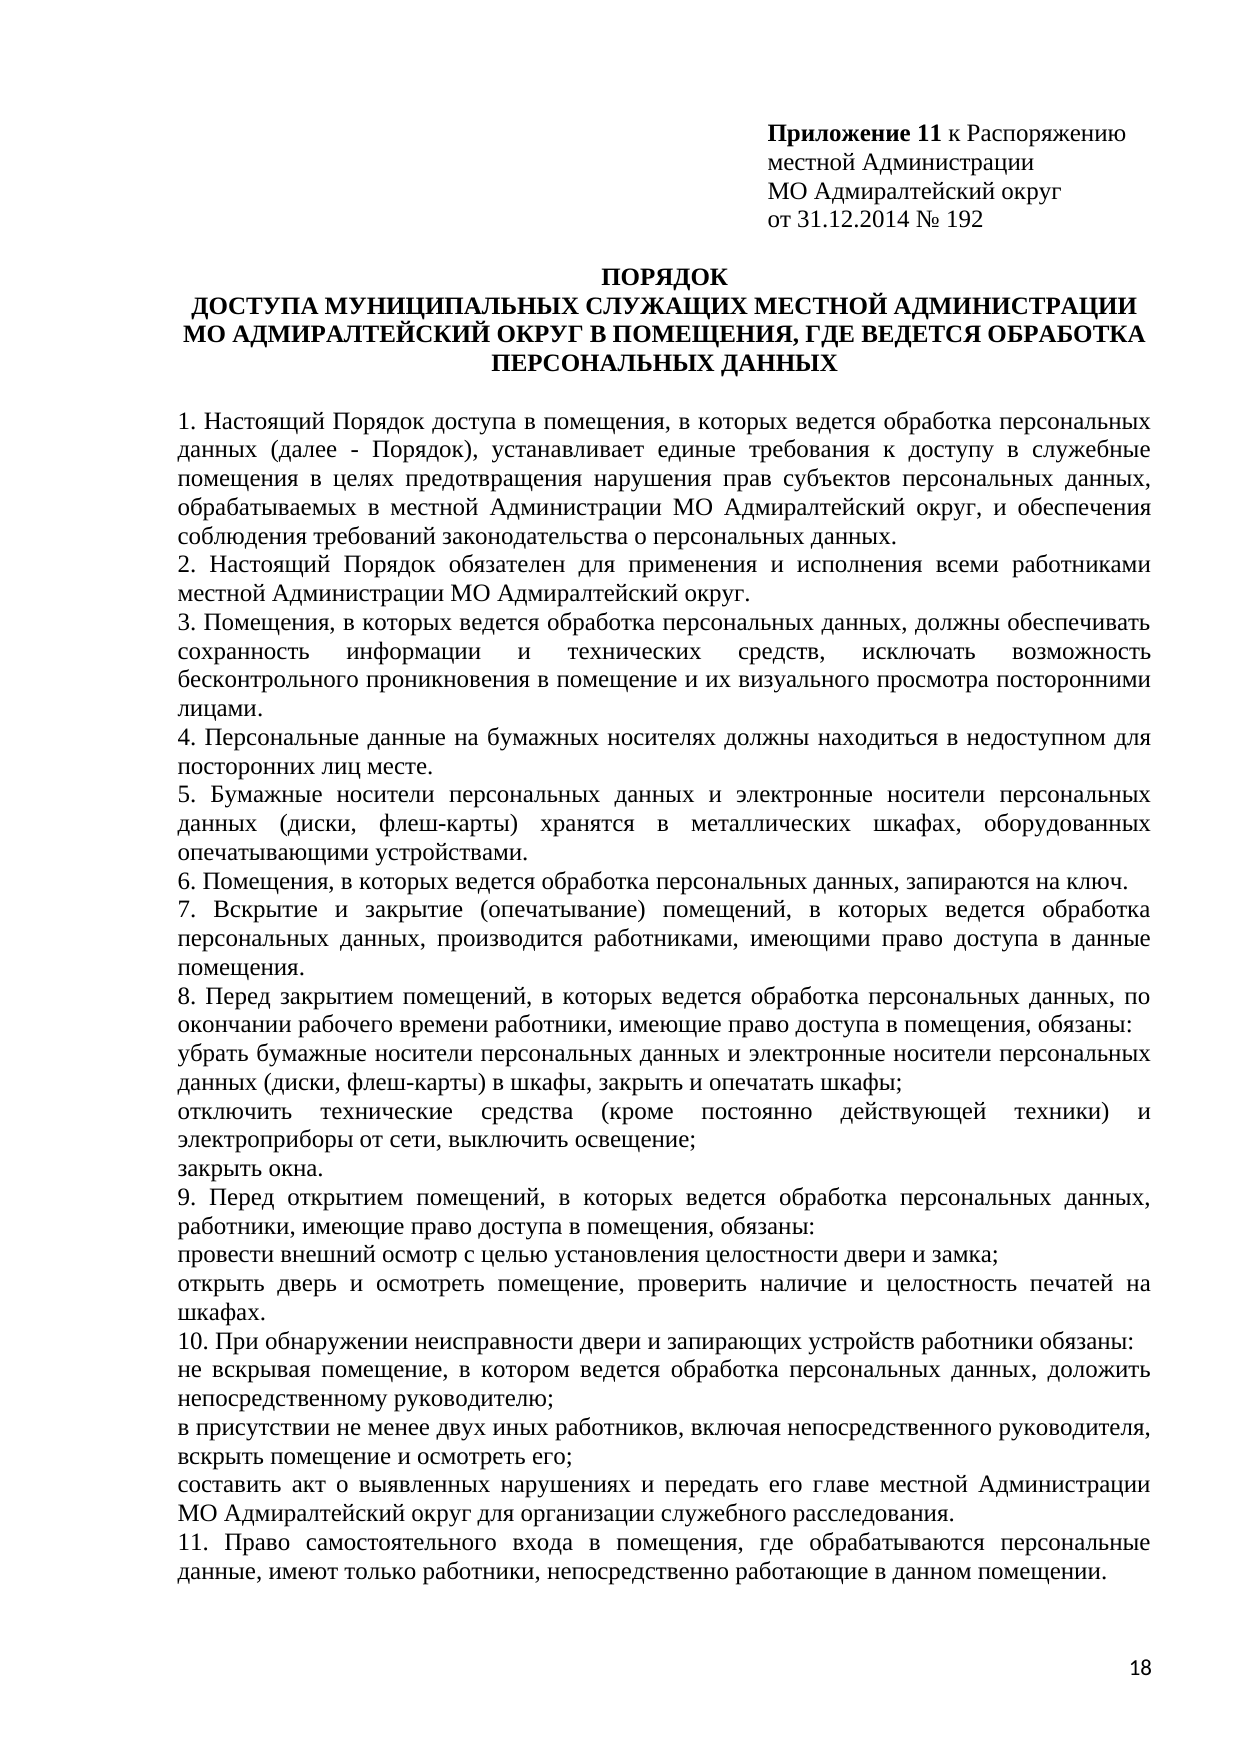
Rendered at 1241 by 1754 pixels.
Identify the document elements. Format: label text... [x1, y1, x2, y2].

text составить акт о выявленных нарушениях и передать его главе местной Администрации МО Адмиралтейский округ для организации служебного расследования. [177, 1469, 1152, 1527]
text 4. Персональные данные на бумажных носителях должны находиться в недоступном для посторонних лиц месте. [177, 722, 1152, 779]
text закрыть окна. [177, 1153, 1152, 1182]
text МО Адмиралтейский округ [693, 176, 1152, 204]
text 5. Бумажные носители персональных данных и электронные носители персональных данных (диски, флеш-карты) хранятся в металлических шкафах, оборудованных опечатывающими устройствами. [177, 779, 1152, 866]
text от 31.12.2014 № 192 [177, 204, 1152, 233]
text в присутствии не менее двух иных работников, включая непосредственного руководителя, вскрыть помещение и осмотреть его; [177, 1412, 1152, 1469]
text ДОСТУПА МУНИЦИПАЛЬНЫХ СЛУЖАЩИХ МЕСТНОЙ АДМИНИСТРАЦИИ МО АДМИРАЛТЕЙСКИЙ ОКРУГ В ПОМЕЩЕНИЯ, ГДЕ ВЕДЕТСЯ ОБРАБОТКА ПЕРСОНАЛЬНЫХ ДАННЫХ [177, 291, 1152, 377]
text 2. Настоящий Порядок обязателен для применения и исполнения всеми работниками местной Администрации МО Адмиралтейский округ. [177, 549, 1152, 607]
text 9. Перед открытием помещений, в которых ведется обработка персональных данных, работники, имеющие право доступа в помещения, обязаны: [177, 1182, 1152, 1239]
text 3. Помещения, в которых ведется обработка персональных данных, должны обеспечивать сохранность информации и технических средств, исключать возможность бесконтрольного проникновения в помещение и их визуального просмотра посторонними лицами. [177, 607, 1152, 722]
text 11. Право самостоятельного входа в помещения, где обрабатываются персональные данные, имеют только работники, непосредственно работающие в данном помещении. [177, 1527, 1152, 1584]
text не вскрывая помещение, в котором ведется обработка персональных данных, доложить непосредственному руководителю; [177, 1354, 1152, 1412]
text 6. Помещения, в которых ведется обработка персональных данных, запираются на ключ. [177, 866, 1152, 894]
text местной Администрации [177, 147, 1152, 176]
text провести внешний осмотр с целью установления целостности двери и замка; [177, 1239, 1152, 1268]
text отключить технические средства (кроме постоянно действующей техники) и электроприборы от сети, выключить освещение; [177, 1096, 1152, 1153]
text Приложение 11 к Распоряжению [693, 118, 1152, 147]
text 10. При обнаружении неисправности двери и запирающих устройств работники обязаны: [177, 1326, 1152, 1354]
text 7. Вскрытие и закрытие (опечатывание) помещений, в которых ведется обработка персональных данных, производится работниками, имеющими право доступа в данные помещения. [177, 894, 1152, 981]
text 1. Настоящий Порядок доступа в помещения, в которых ведется обработка персональных данных (далее - Порядок), устанавливает единые требования к доступу в служебные помещения в целях предотвращения нарушения прав субъектов персональных данных, обрабатываемых в местной Администрации МО Адмиралтейский округ, и обеспечения соблюдения требований законодательства о персональных данных. [177, 406, 1152, 549]
text ПОРЯДОК [177, 262, 1152, 291]
text открыть дверь и осмотреть помещение, проверить наличие и целостность печатей на шкафах. [177, 1268, 1152, 1326]
text убрать бумажные носители персональных данных и электронные носители персональных данных (диски, флеш-карты) в шкафы, закрыть и опечатать шкафы; [177, 1038, 1152, 1096]
text 8. Перед закрытием помещений, в которых ведется обработка персональных данных, по окончании рабочего времени работники, имеющие право доступа в помещения, обязаны: [177, 981, 1152, 1038]
